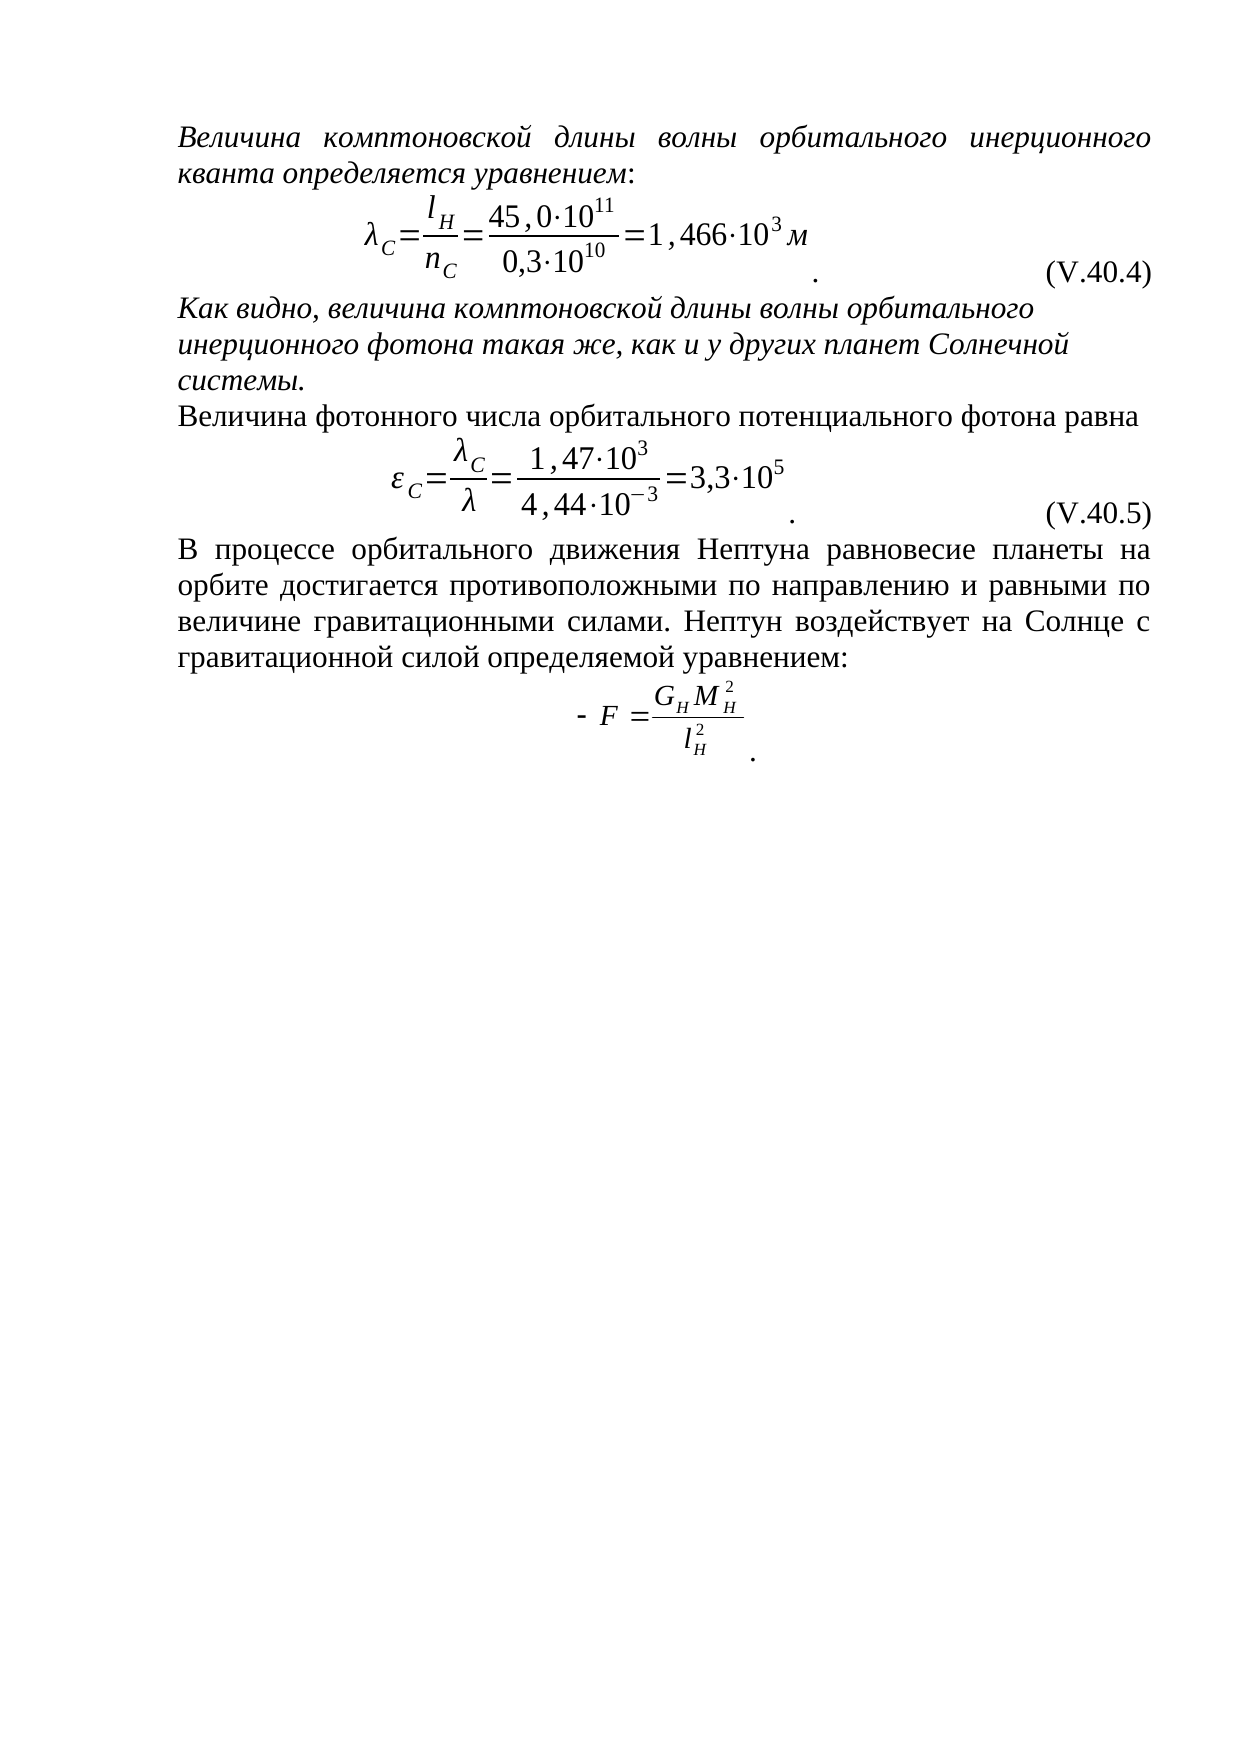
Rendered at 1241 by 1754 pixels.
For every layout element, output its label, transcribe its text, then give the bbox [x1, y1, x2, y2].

text Величина фотонного числа орбитального потенциального фотона равна [177, 397, 1152, 433]
text В процессе орбитального движения Нептуна равновесие планеты на орбите достигается противоположными по направлению и равными по величине гравитационными силами. Нептун воздействует на Солнце с гравитационной силой определяемой уравнением: [177, 530, 1152, 674]
text Как видно, величина комптоновской длины волны орбитального инерционного фотона такая же, как и у других планет Солнечной системы. [177, 289, 1152, 397]
text . (V.40.4) [177, 190, 1152, 289]
text Величина комптоновской длины волны орбитального инерционного кванта определяется уравнением: [177, 118, 1152, 190]
text . (V.40.5) [177, 433, 1152, 530]
text . [177, 674, 1152, 768]
